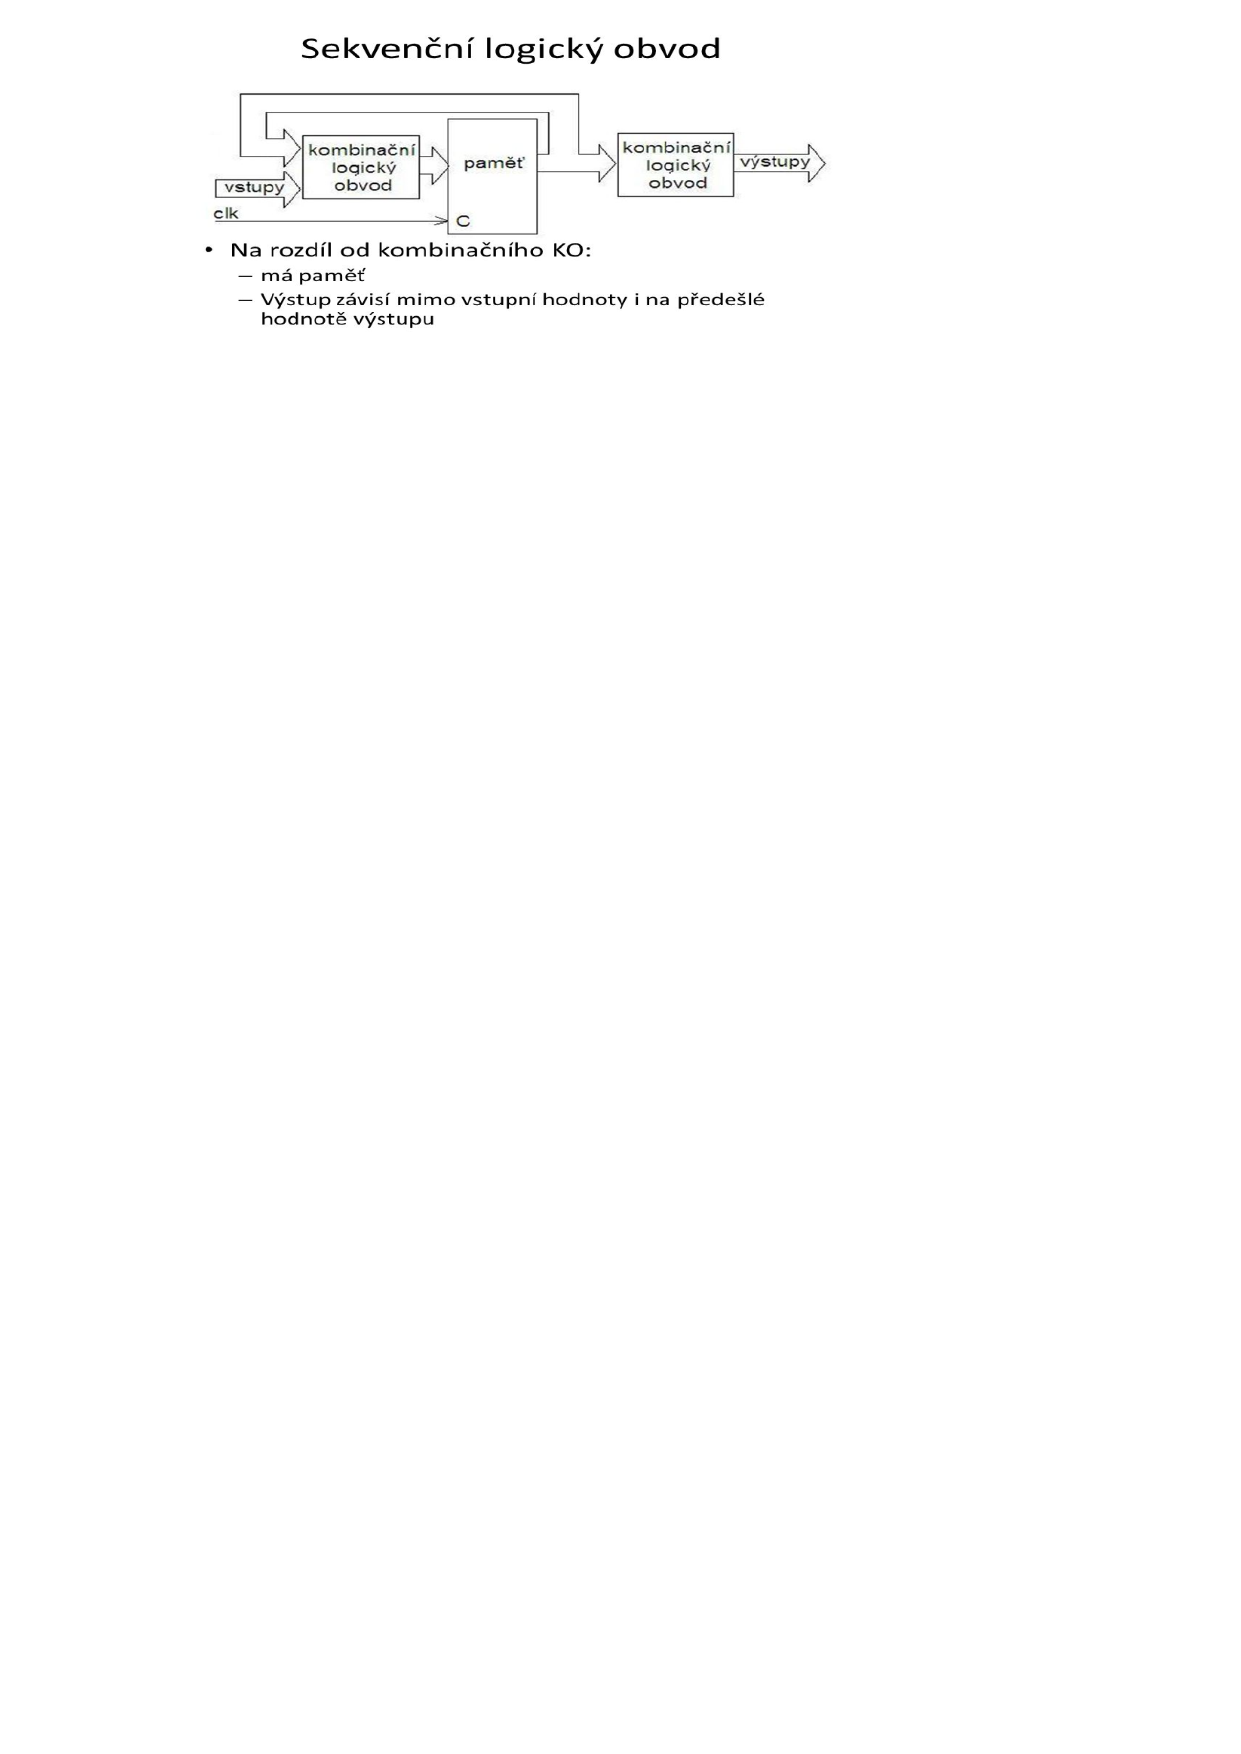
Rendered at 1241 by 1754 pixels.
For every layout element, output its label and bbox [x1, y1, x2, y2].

picture [177, 29, 850, 366]
